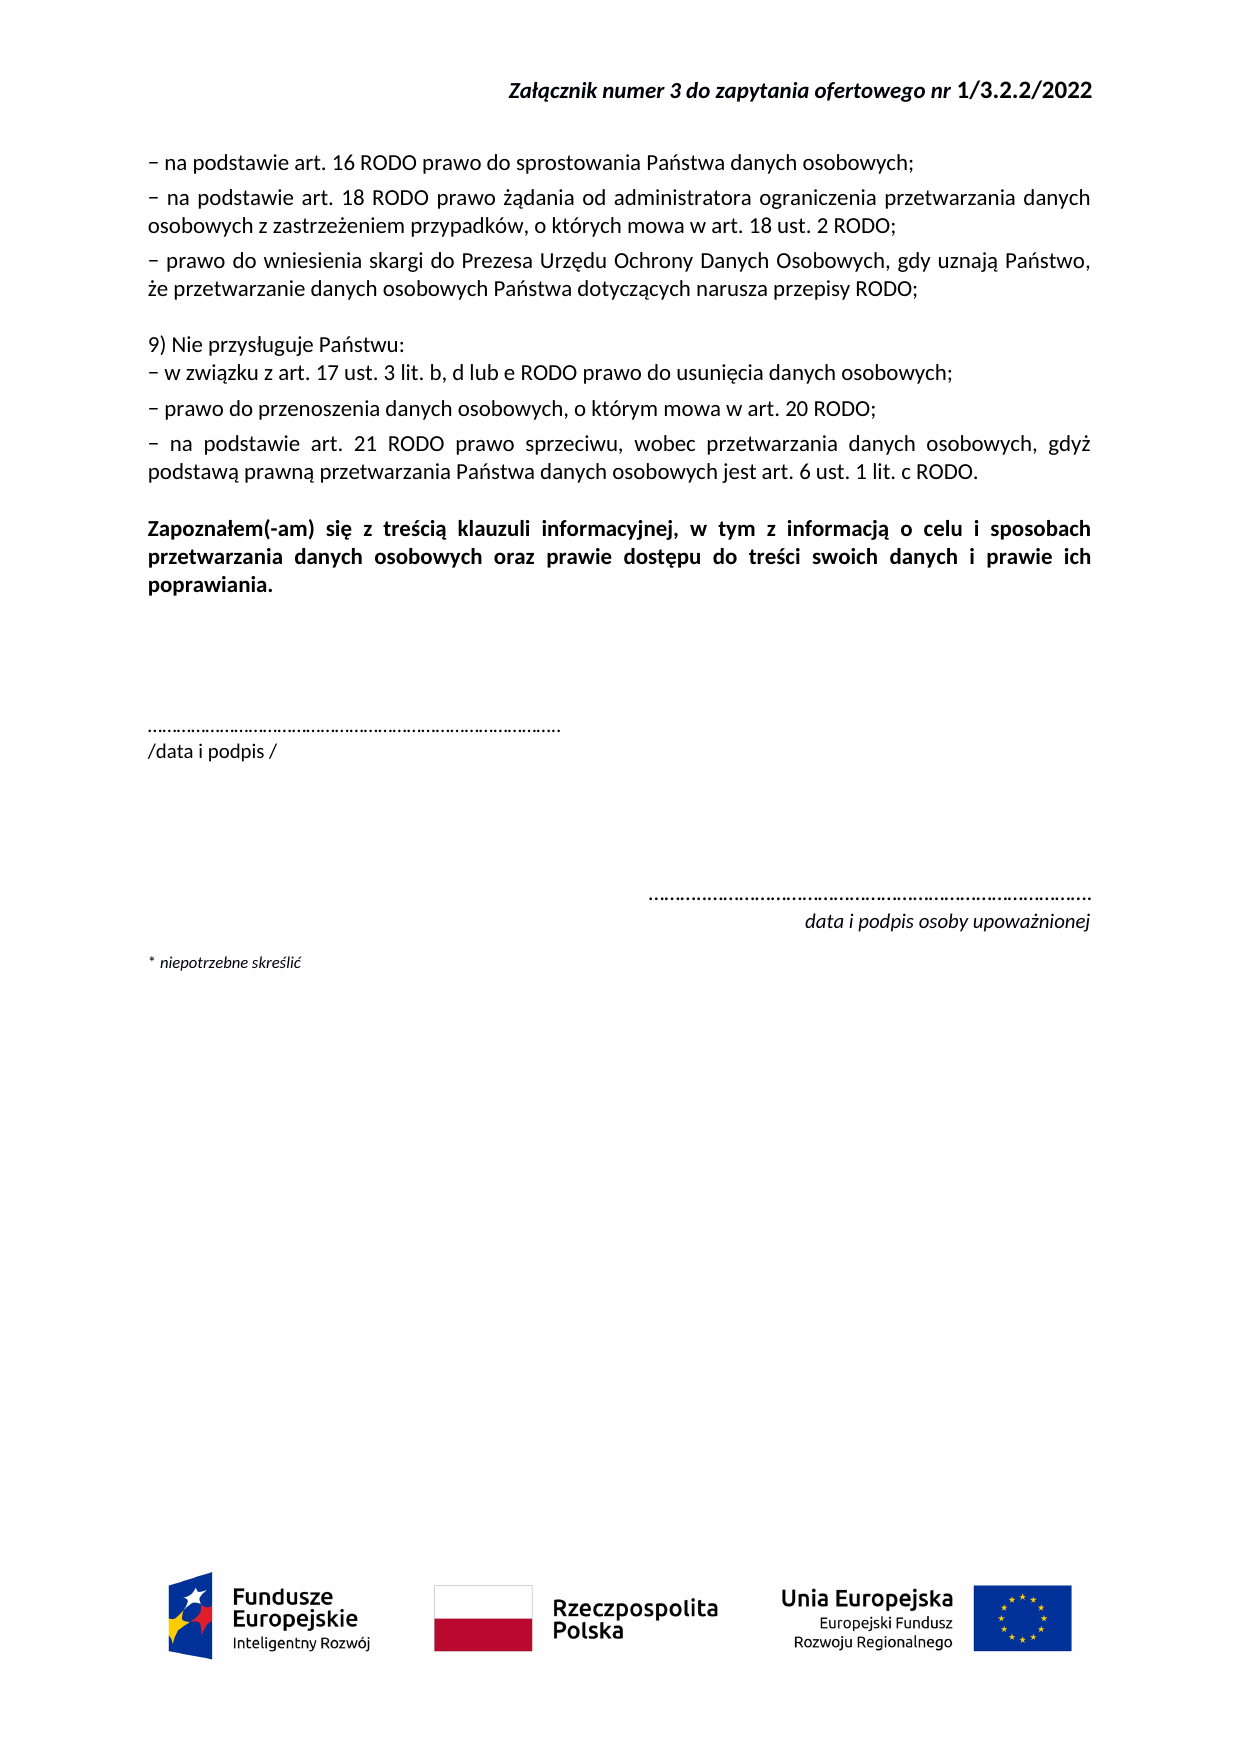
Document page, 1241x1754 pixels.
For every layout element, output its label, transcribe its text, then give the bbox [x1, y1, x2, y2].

text Zapoznałem(-am) się z treścią klauzuli informacyjnej, w tym z informacją o celu i sposobach przetwarzania danych osobowych oraz prawie dostępu do treści swoich danych i prawie ich poprawiania. [148, 514, 1093, 598]
text − na podstawie art. 16 RODO prawo do sprostowania Państwa danych osobowych; [148, 148, 1093, 176]
picture [147, 1550, 1093, 1681]
text 9) Nie przysługuje Państwu: [148, 331, 1093, 358]
text − prawo do wniesienia skargi do Prezesa Urzędu Ochrony Danych Osobowych, gdy uznają Państwo, że przetwarzanie danych osobowych Państwa dotyczących narusza przepisy RODO; [148, 246, 1093, 302]
text ………………………………………………………………………….. [148, 713, 1093, 738]
text ………..………………………………………………………………. data i podpis osoby upoważnionej [223, 878, 1093, 934]
text − na podstawie art. 21 RODO prawo sprzeciwu, wobec przetwarzania danych osobowych, gdyż podstawą prawną przetwarzania Państwa danych osobowych jest art. 6 ust. 1 lit. c RODO. [148, 429, 1093, 485]
text − na podstawie art. 18 RODO prawo żądania od administratora ograniczenia przetwarzania danych osobowych z zastrzeżeniem przypadków, o których mowa w art. 18 ust. 2 RODO; [148, 183, 1093, 239]
text − w związku z art. 17 ust. 3 lit. b, d lub e RODO prawo do usunięcia danych osobowych; [148, 358, 1093, 387]
text * niepotrzebne skreślić [148, 952, 1093, 972]
text /data i podpis / [148, 738, 1093, 763]
text − prawo do przenoszenia danych osobowych, o którym mowa w art. 20 RODO; [148, 394, 1093, 422]
